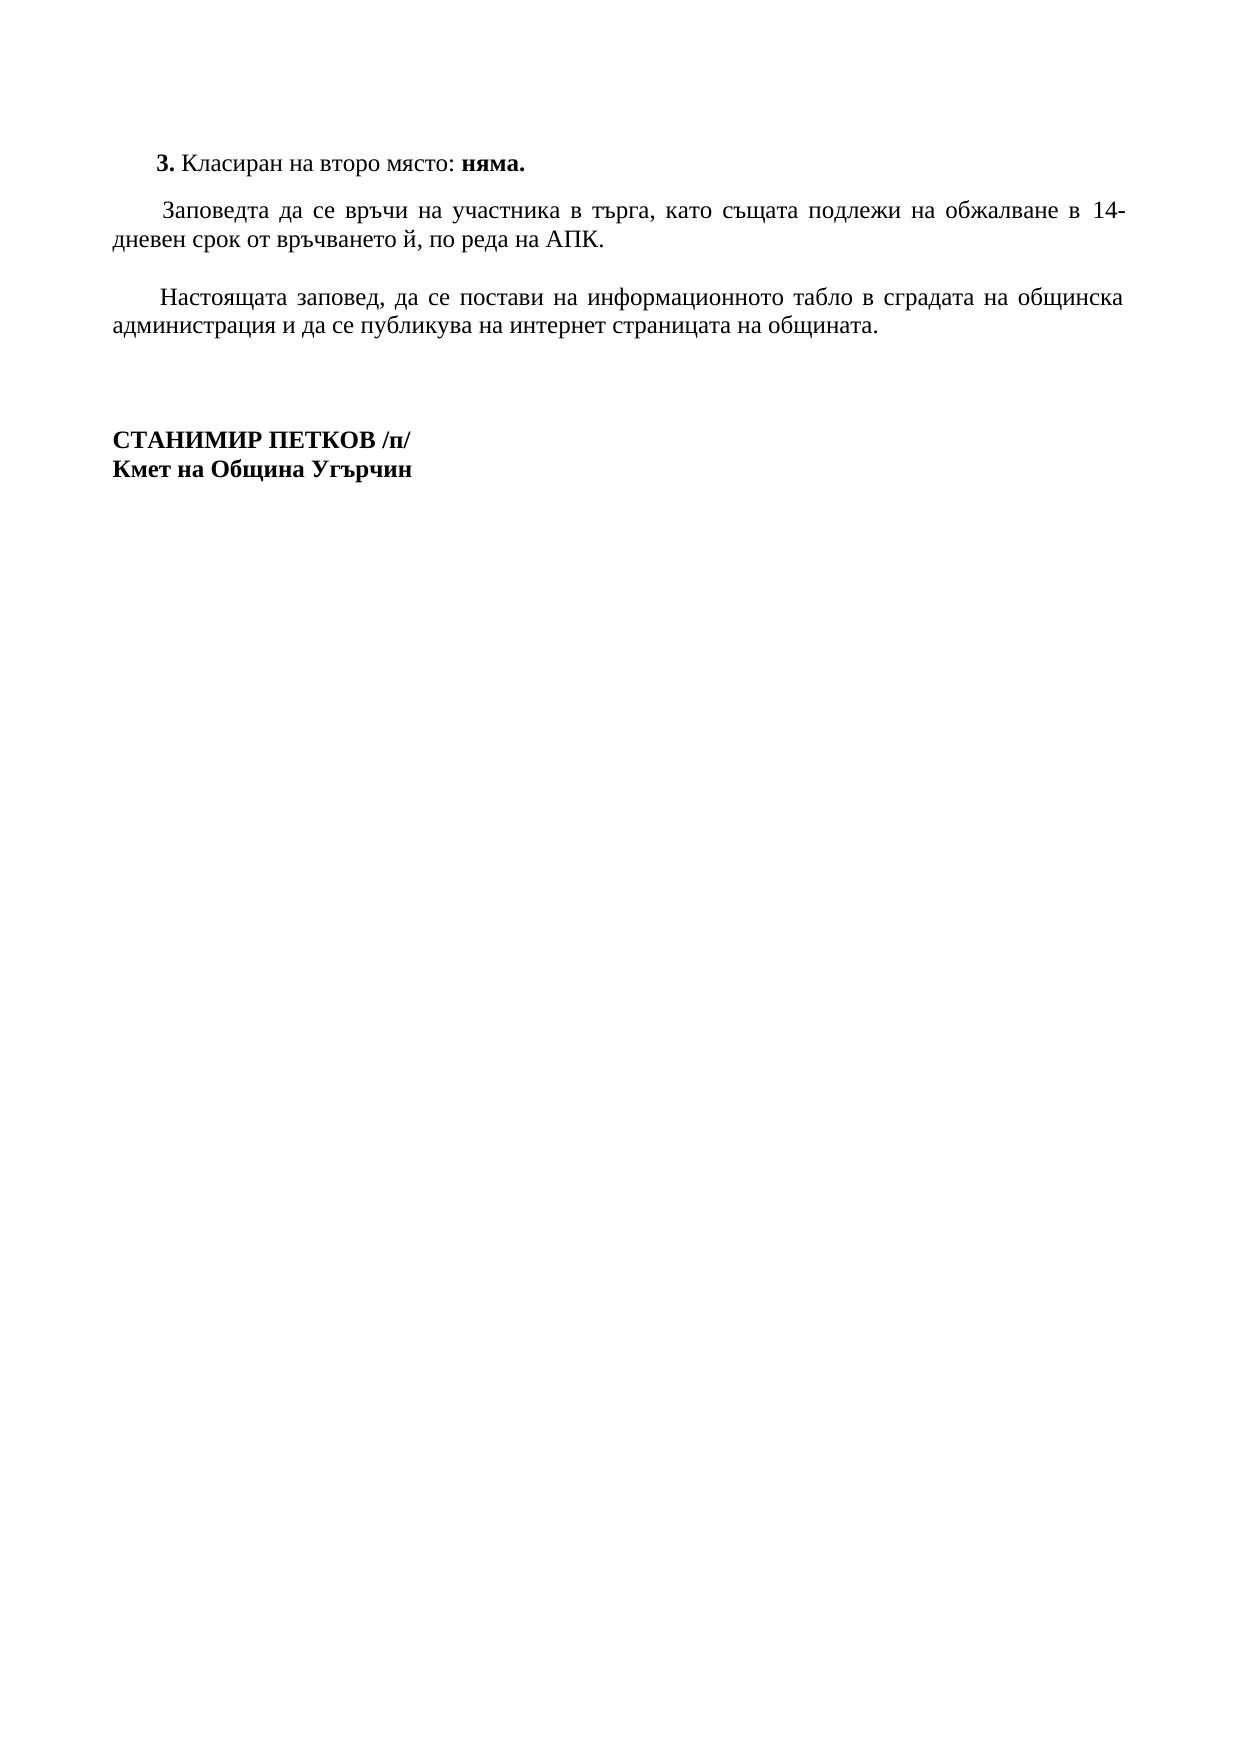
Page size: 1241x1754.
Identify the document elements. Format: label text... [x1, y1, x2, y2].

text 3. Класиран на второ място: няма. [112, 148, 1104, 176]
text Настоящата заповед, да се постави на информационното табло в сградата на общинска администрация и да се публикува на интернет страницата на общината. [112, 282, 1126, 339]
text СТАНИМИР ПЕТКОВ /п/ [112, 426, 1126, 454]
text Заповедта да се връчи на участника в търга, като същата подлежи на обжалване в 14-дневен срок от връчването й, по реда на АПК. [112, 196, 1126, 253]
text Кмет на Община Угърчин [112, 454, 1126, 483]
